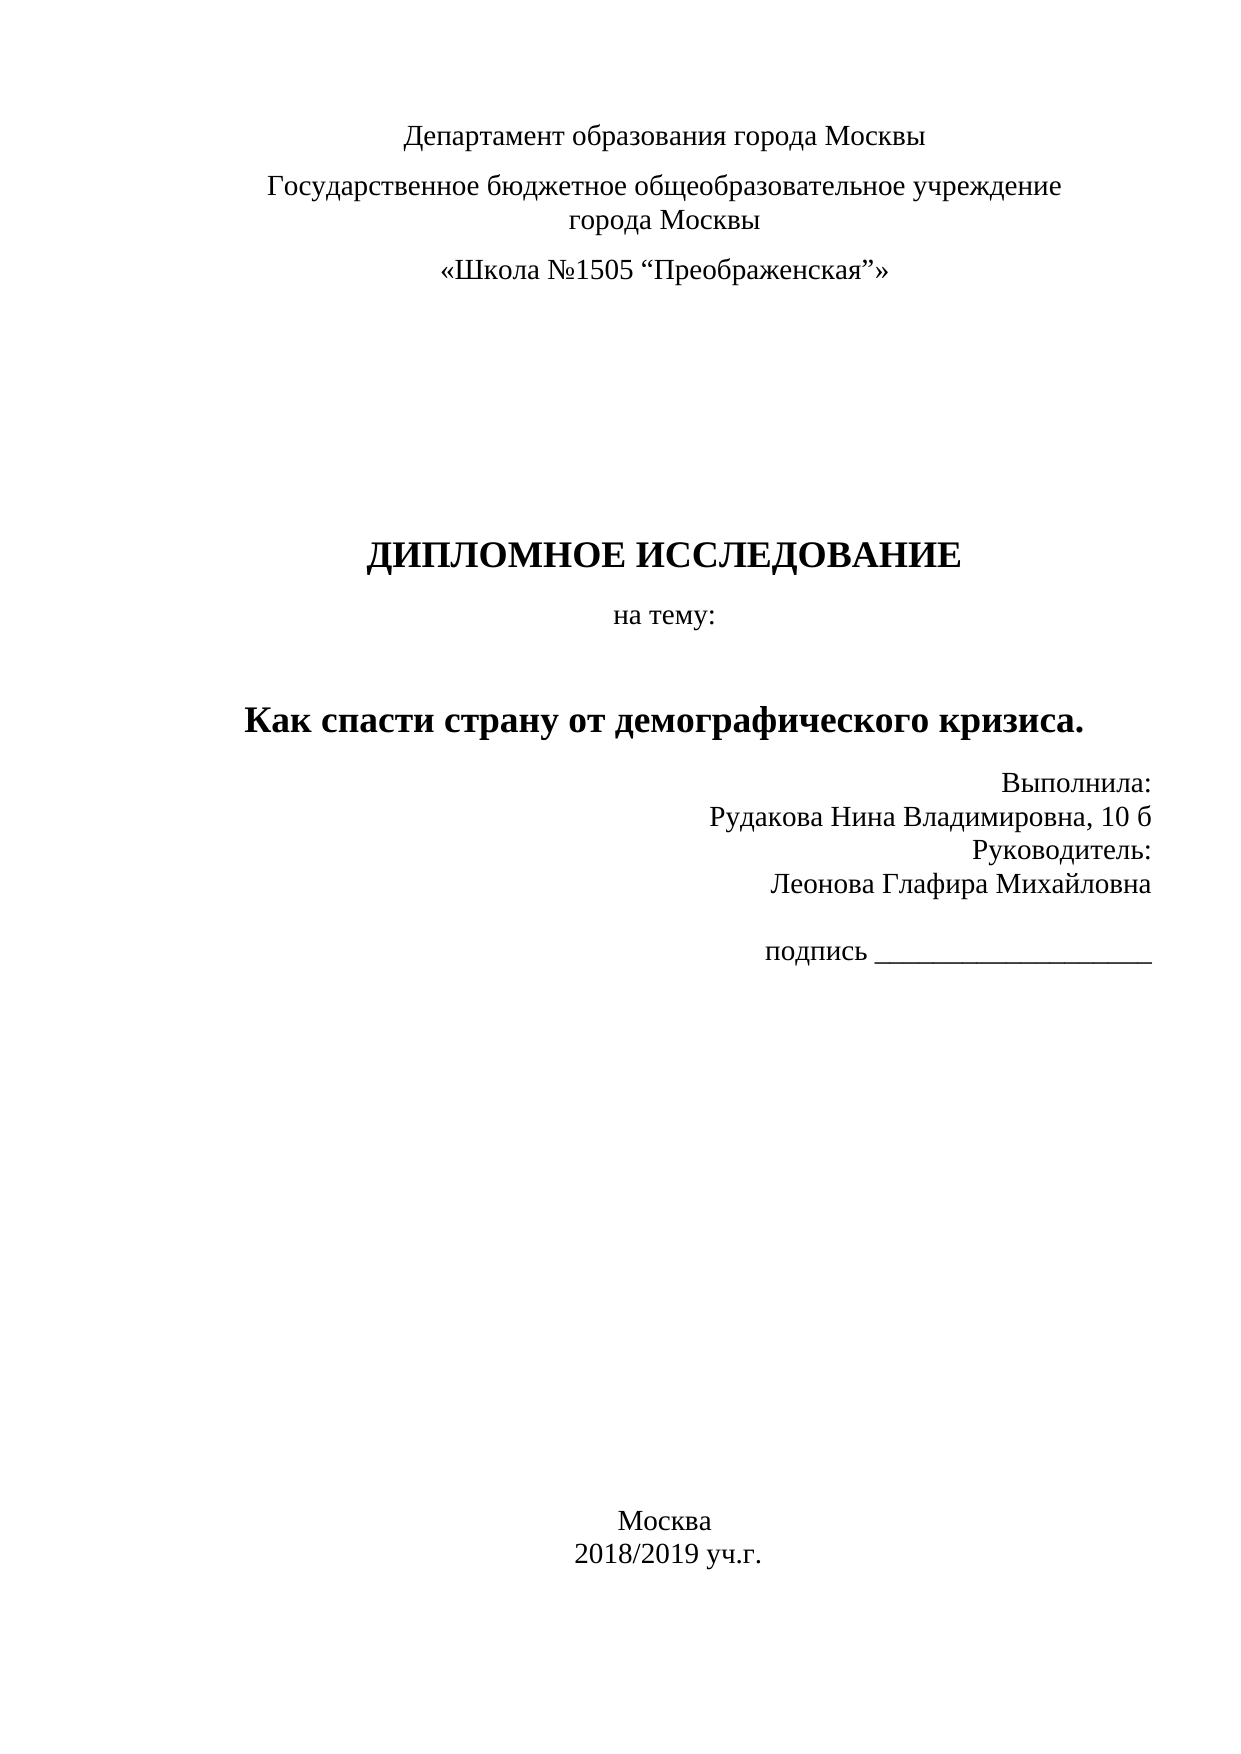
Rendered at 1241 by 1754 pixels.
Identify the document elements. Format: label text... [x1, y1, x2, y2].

text подпись ___________________ [177, 933, 1152, 966]
text 2018/2019 уч.г. [177, 1537, 1152, 1570]
text Москва [177, 1503, 1152, 1537]
text Выполнила: [177, 765, 1152, 799]
text Руководитель: [177, 832, 1152, 866]
text ДИПЛОМНОЕ ИССЛЕДОВАНИЕ [177, 533, 1152, 576]
text на тему: [177, 597, 1152, 631]
text Леонова Глафира Михайловна [177, 866, 1152, 899]
text Департамент образования города Москвы [177, 118, 1152, 152]
text города Москвы [177, 202, 1152, 236]
text Как спасти страну от демографического кризиса. [177, 698, 1152, 741]
text Государственное бюджетное общеобразовательное учреждение [177, 168, 1152, 202]
text «Школа №1505 “Преображенская”» [177, 252, 1152, 286]
text Рудакова Нина Владимировна, 10 б [177, 799, 1152, 832]
